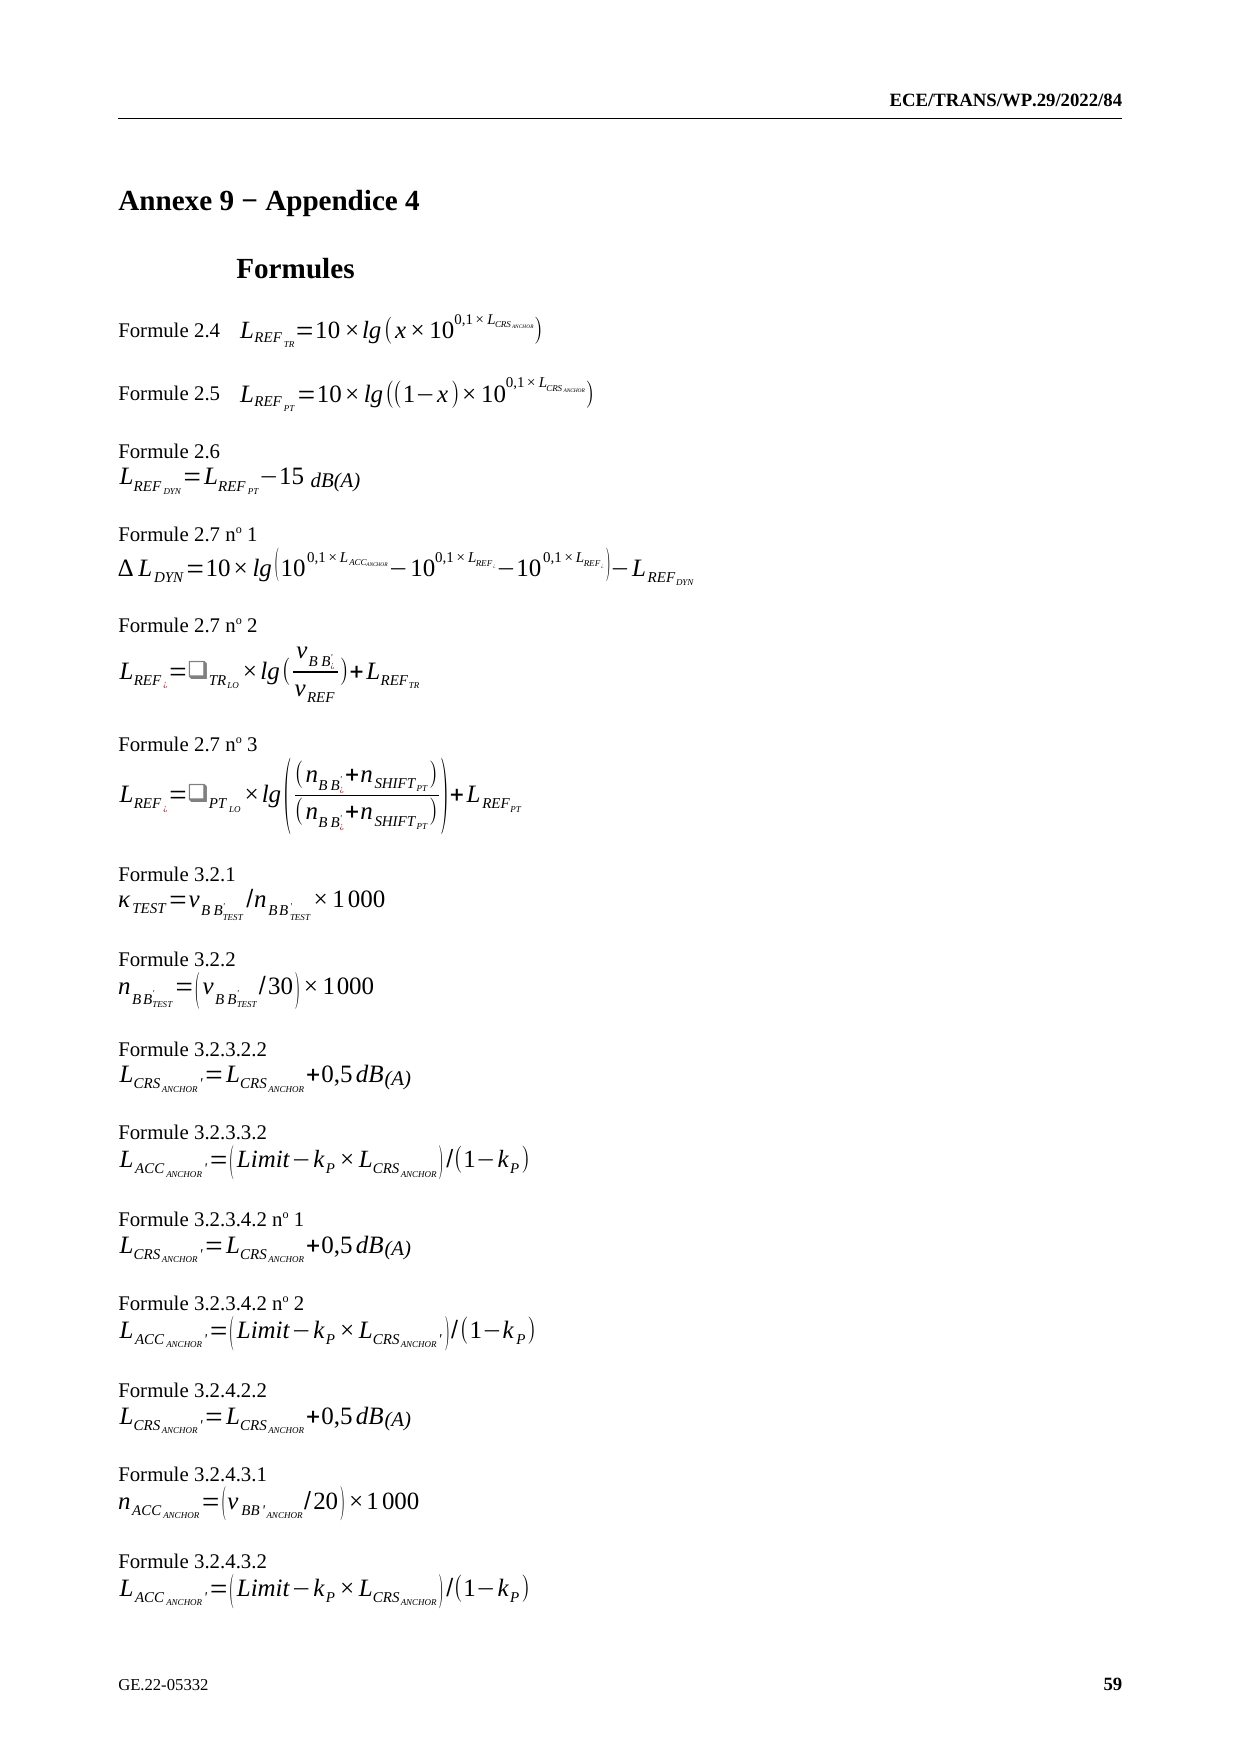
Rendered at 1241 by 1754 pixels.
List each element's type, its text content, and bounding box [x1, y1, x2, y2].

text Formule 2.7 no 3 [118, 731, 1004, 836]
text Formules [118, 254, 1004, 285]
text Formule 2.7 no 2 [118, 612, 1004, 706]
text Formule 2.6 dB(A) [118, 438, 1004, 496]
text Formule 2.4 [118, 310, 1004, 349]
text Formule 3.2.3.3.2 [118, 1119, 1004, 1181]
text Formule 3.2.4.2.2 (A) [118, 1377, 1004, 1436]
text Formule 2.7 no 1 [118, 521, 1004, 587]
text Formule 3.2.3.4.2 no 2 [118, 1290, 1004, 1352]
text Formule 3.2.3.2.2 (A) [118, 1036, 1004, 1094]
text Formule 3.2.4.3.1 [118, 1461, 1004, 1523]
text Formule 2.5 [118, 374, 1004, 413]
text Annexe 9 − Appendice 4 [118, 185, 1004, 216]
text Formule 3.2.3.4.2 no 1 (A) [118, 1206, 1004, 1265]
text Formule 3.2.1 [118, 861, 1004, 921]
text Formule 3.2.4.3.2 [118, 1548, 1004, 1610]
text Formule 3.2.2 [118, 946, 1004, 1011]
